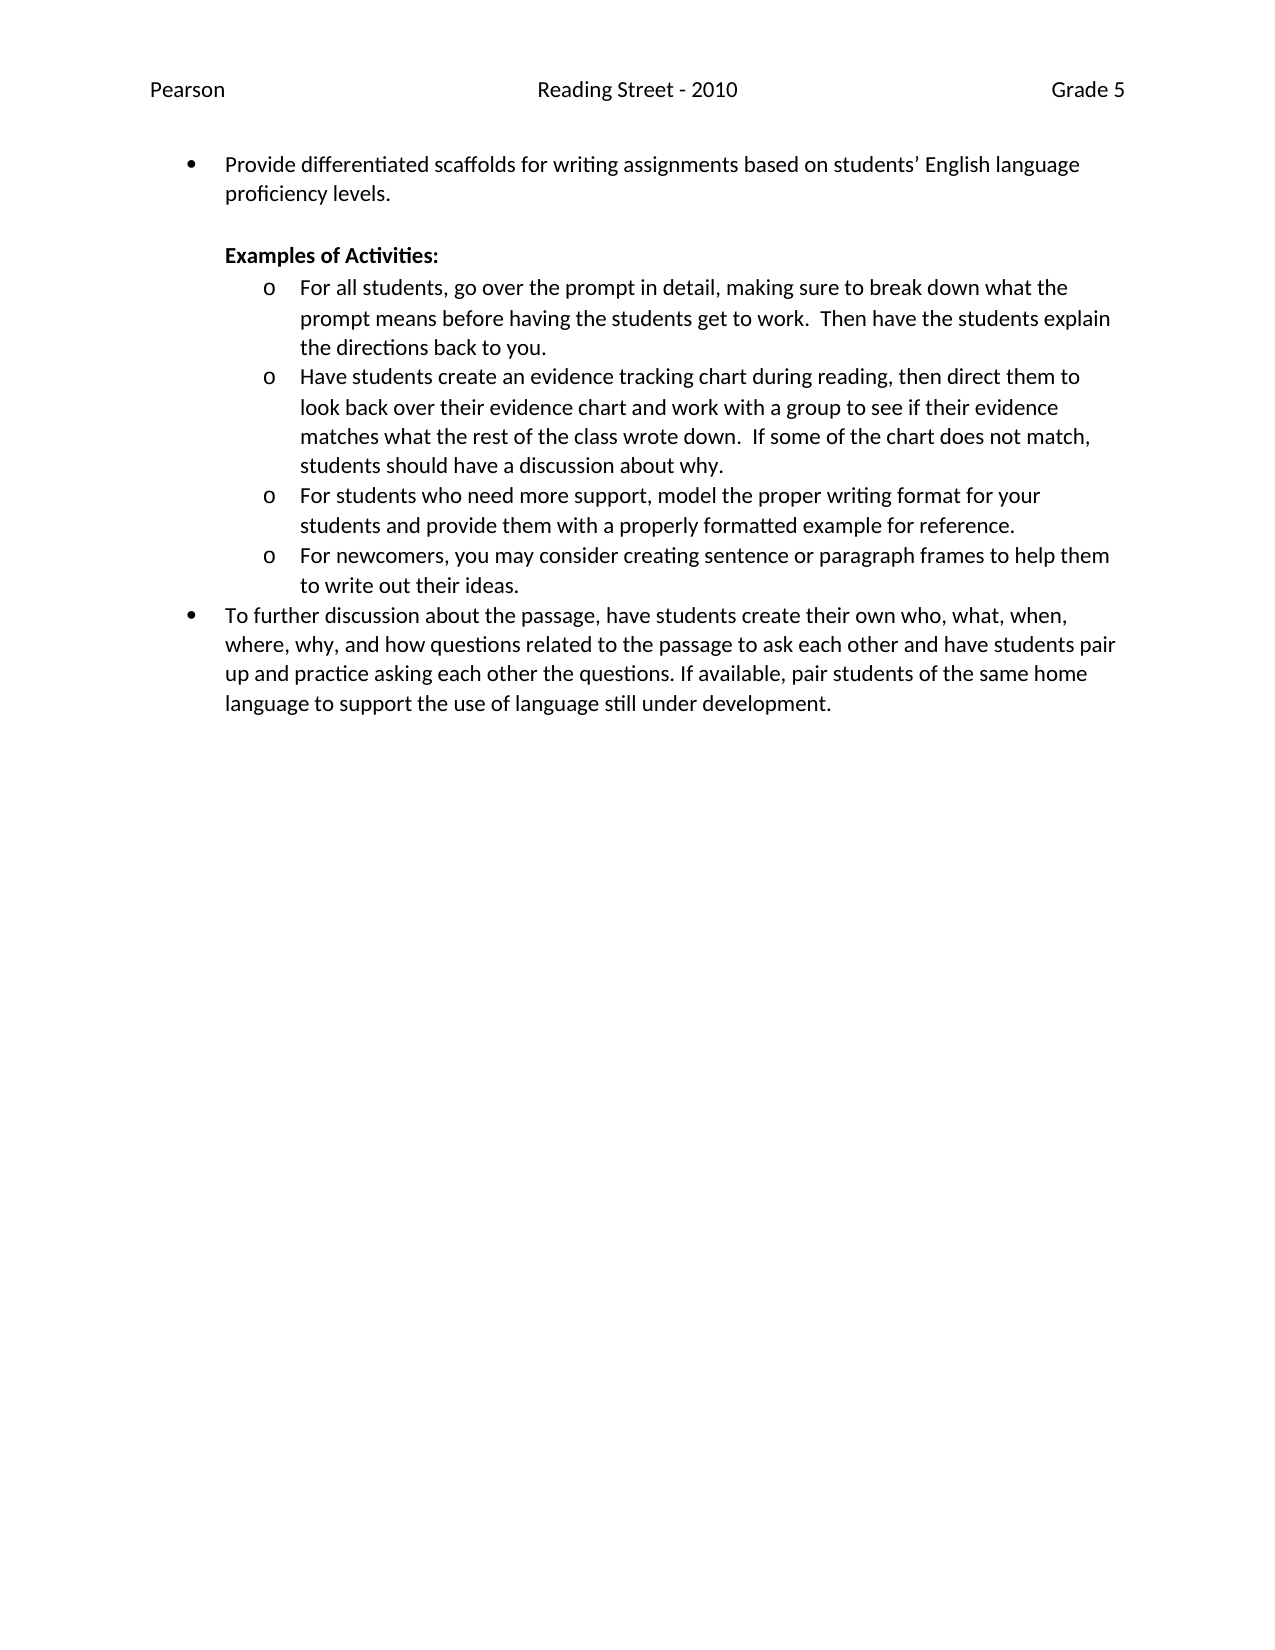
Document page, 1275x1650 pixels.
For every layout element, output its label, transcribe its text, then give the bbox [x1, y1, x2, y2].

list For newcomers, you may consider creating sentence or paragraph frames to help them to write out their ideas. [262, 541, 1125, 599]
list To further discussion about the passage, have students create their own who, what, when, where, why, and how questions related to the passage to ask each other and have students pair up and practice asking each other the questions. If available, pair students of the same home language to support the use of language still under development. [187, 601, 1125, 717]
list For all students, go over the prompt in detail, making sure to break down what the prompt means before having the students get to work. Then have the students explain the directions back to you. [262, 273, 1125, 361]
list Have students create an evidence tracking chart during reading, then direct them to look back over their evidence chart and work with a group to see if their evidence matches what the rest of the class wrote down. If some of the chart does not match, students should have a discussion about why. [262, 362, 1125, 480]
list Examples of Activities: [225, 241, 1125, 269]
list Provide differentiated scaffolds for writing assignments based on students’ English language proficiency levels. [187, 150, 1125, 207]
list For students who need more support, model the proper writing format for your students and provide them with a properly formatted example for reference. [262, 481, 1125, 539]
